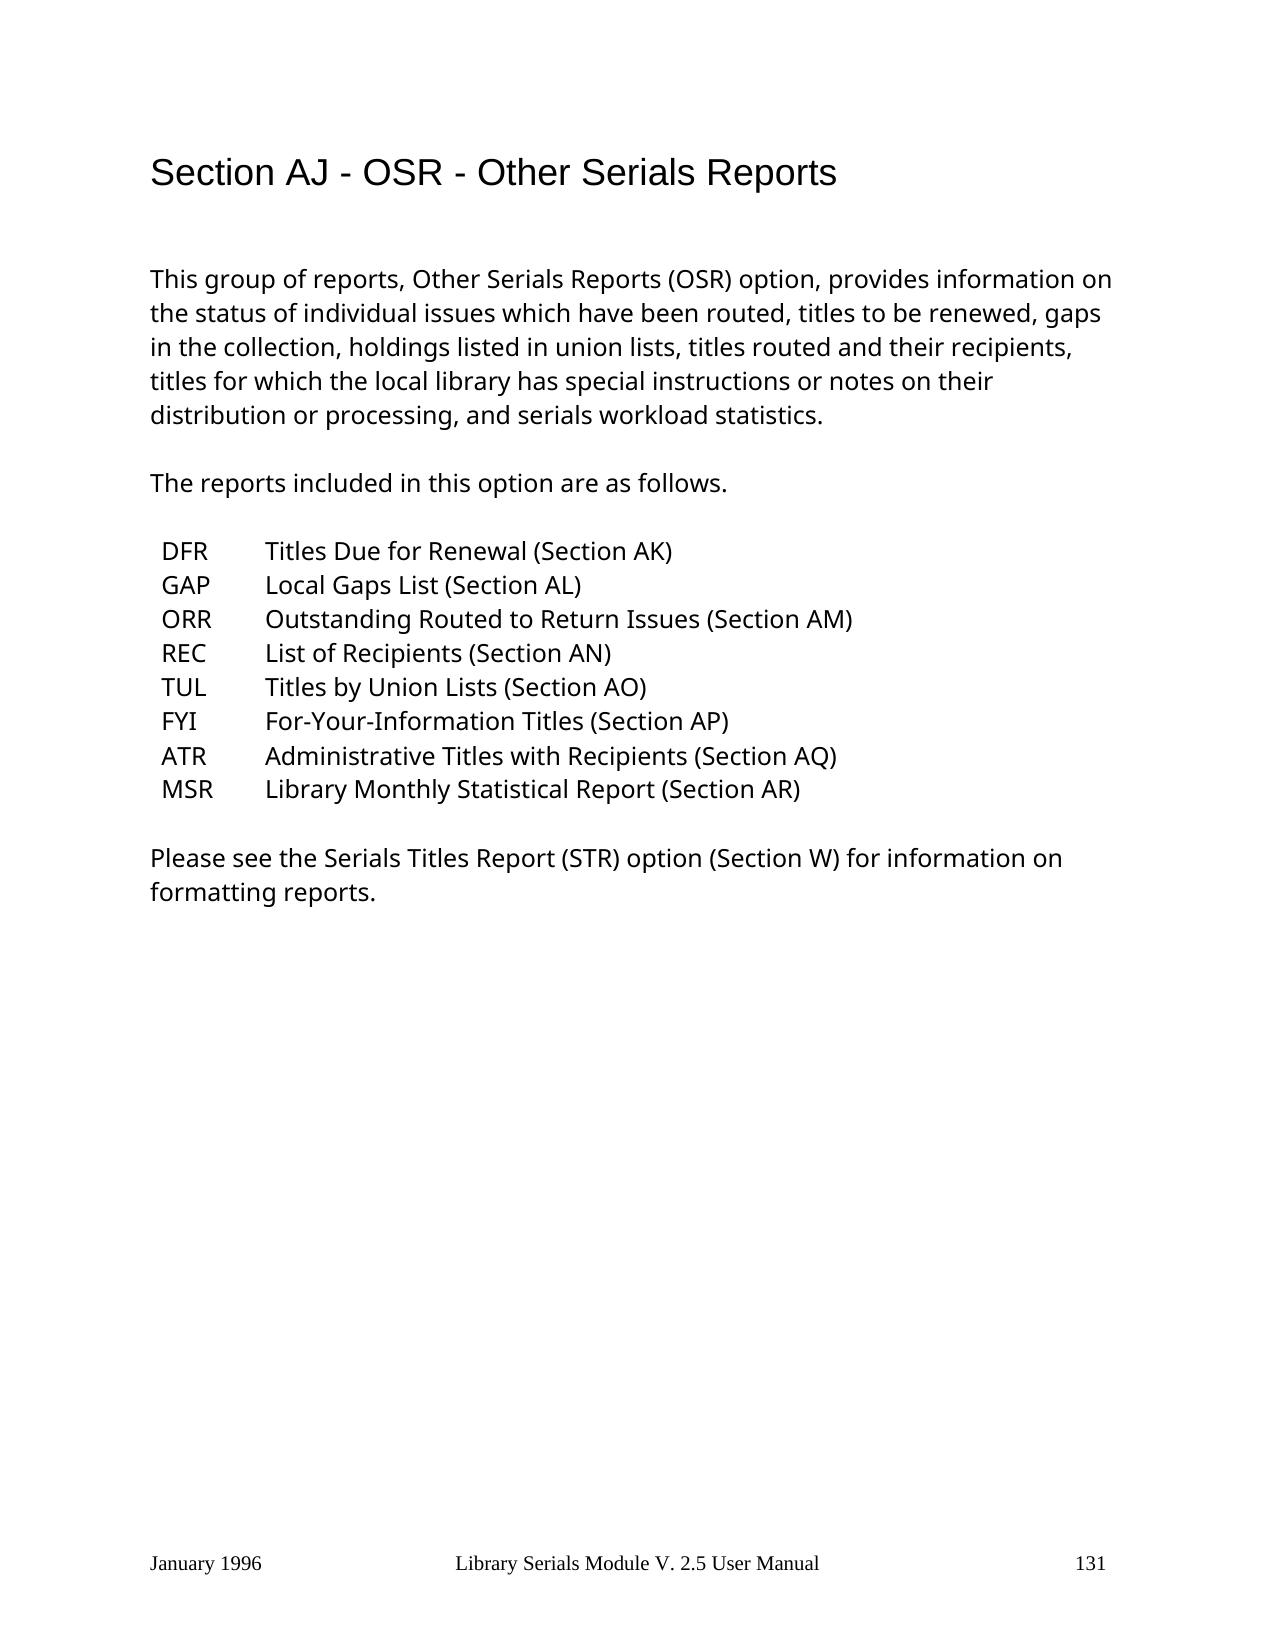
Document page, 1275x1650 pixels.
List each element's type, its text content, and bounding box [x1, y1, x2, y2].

table_cell MSR [150, 772, 253, 806]
text This group of reports, Other Serials Reports (OSR) option, provides information on the status of individual issues which have been routed, titles to be renewed, gaps in the collection, holdings listed in union lists, titles routed and their recipients, titles for which the local library has special instructions or notes on their distribution or processing, and serials workload statistics. [150, 261, 1125, 432]
text Please see the Serials Titles Report (STR) option (Section W) for information on formatting reports. [150, 840, 1125, 908]
table_cell Titles by Union Lists (Section AO) [254, 670, 1098, 704]
table_cell Administrative Titles with Recipients (Section AQ) [254, 738, 1098, 772]
table_cell For-Your-Information Titles (Section AP) [254, 704, 1098, 738]
table_header DFR [150, 534, 253, 568]
text Section AJ - OSR - Other Serials Reports [150, 150, 1125, 193]
table_cell ATR [150, 738, 253, 772]
table_cell Local Gaps List (Section AL) [254, 568, 1098, 602]
table_cell List of Recipients (Section AN) [254, 636, 1098, 670]
text The reports included in this option are as follows. [150, 466, 1125, 500]
table_cell REC [150, 636, 253, 670]
table_cell ORR [150, 602, 253, 636]
table_cell GAP [150, 568, 253, 602]
table_header Titles Due for Renewal (Section AK) [254, 534, 1098, 568]
table_cell Library Monthly Statistical Report (Section AR) [254, 772, 1098, 806]
table_cell FYI [150, 704, 253, 738]
table_cell Outstanding Routed to Return Issues (Section AM) [254, 602, 1098, 636]
table_cell TUL [150, 670, 253, 704]
